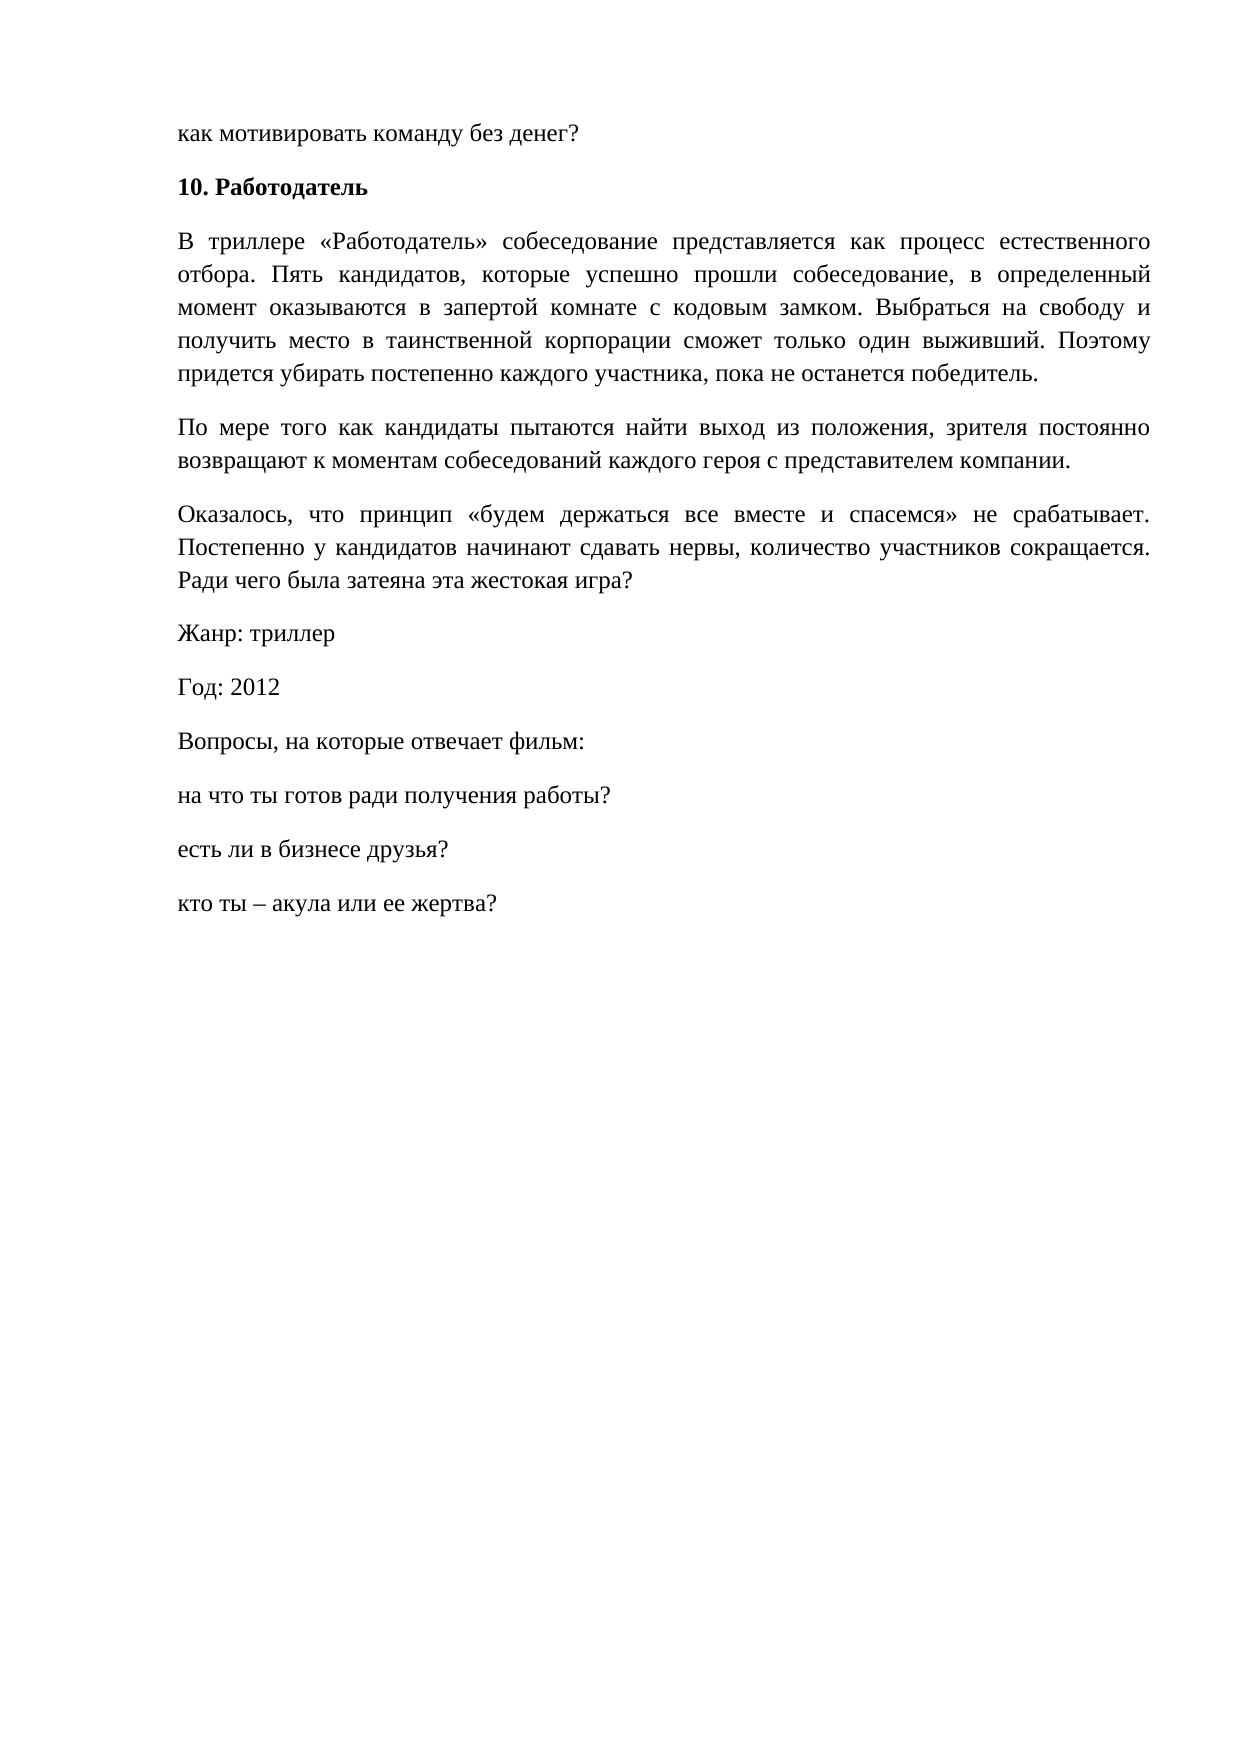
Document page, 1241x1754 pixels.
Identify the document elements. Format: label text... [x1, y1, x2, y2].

text 10. Работодатель [177, 172, 1152, 201]
text В триллере «Работодатель» собеседование представляется как процесс естественного отбора. Пять кандидатов, которые успешно прошли собеседование, в определенный момент оказываются в запертой комнате с кодовым замком. Выбраться на свободу и получить место в таинственной корпорации сможет только один выживший. Поэтому придется убирать постепенно каждого участника, пока не останется победитель. [177, 226, 1152, 387]
text Вопросы, на которые отвечает фильм: [177, 726, 1152, 755]
text По мере того как кандидаты пытаются найти выход из положения, зрителя постоянно возвращают к моментам собеседований каждого героя с представителем компании. [177, 412, 1152, 473]
text как мотивировать команду без денег? [177, 118, 1152, 147]
text Год: 2012 [177, 672, 1152, 701]
text есть ли в бизнесе друзья? [177, 834, 1152, 863]
text Жанр: триллер [177, 618, 1152, 647]
text Оказалось, что принцип «будем держаться все вместе и спасемся» не срабатывает. Постепенно у кандидатов начинают сдавать нервы, количество участников сокращается. Ради чего была затеяна эта жестокая игра? [177, 499, 1152, 593]
text кто ты – акула или ее жертва? [177, 888, 1152, 917]
text на что ты готов ради получения работы? [177, 780, 1152, 809]
